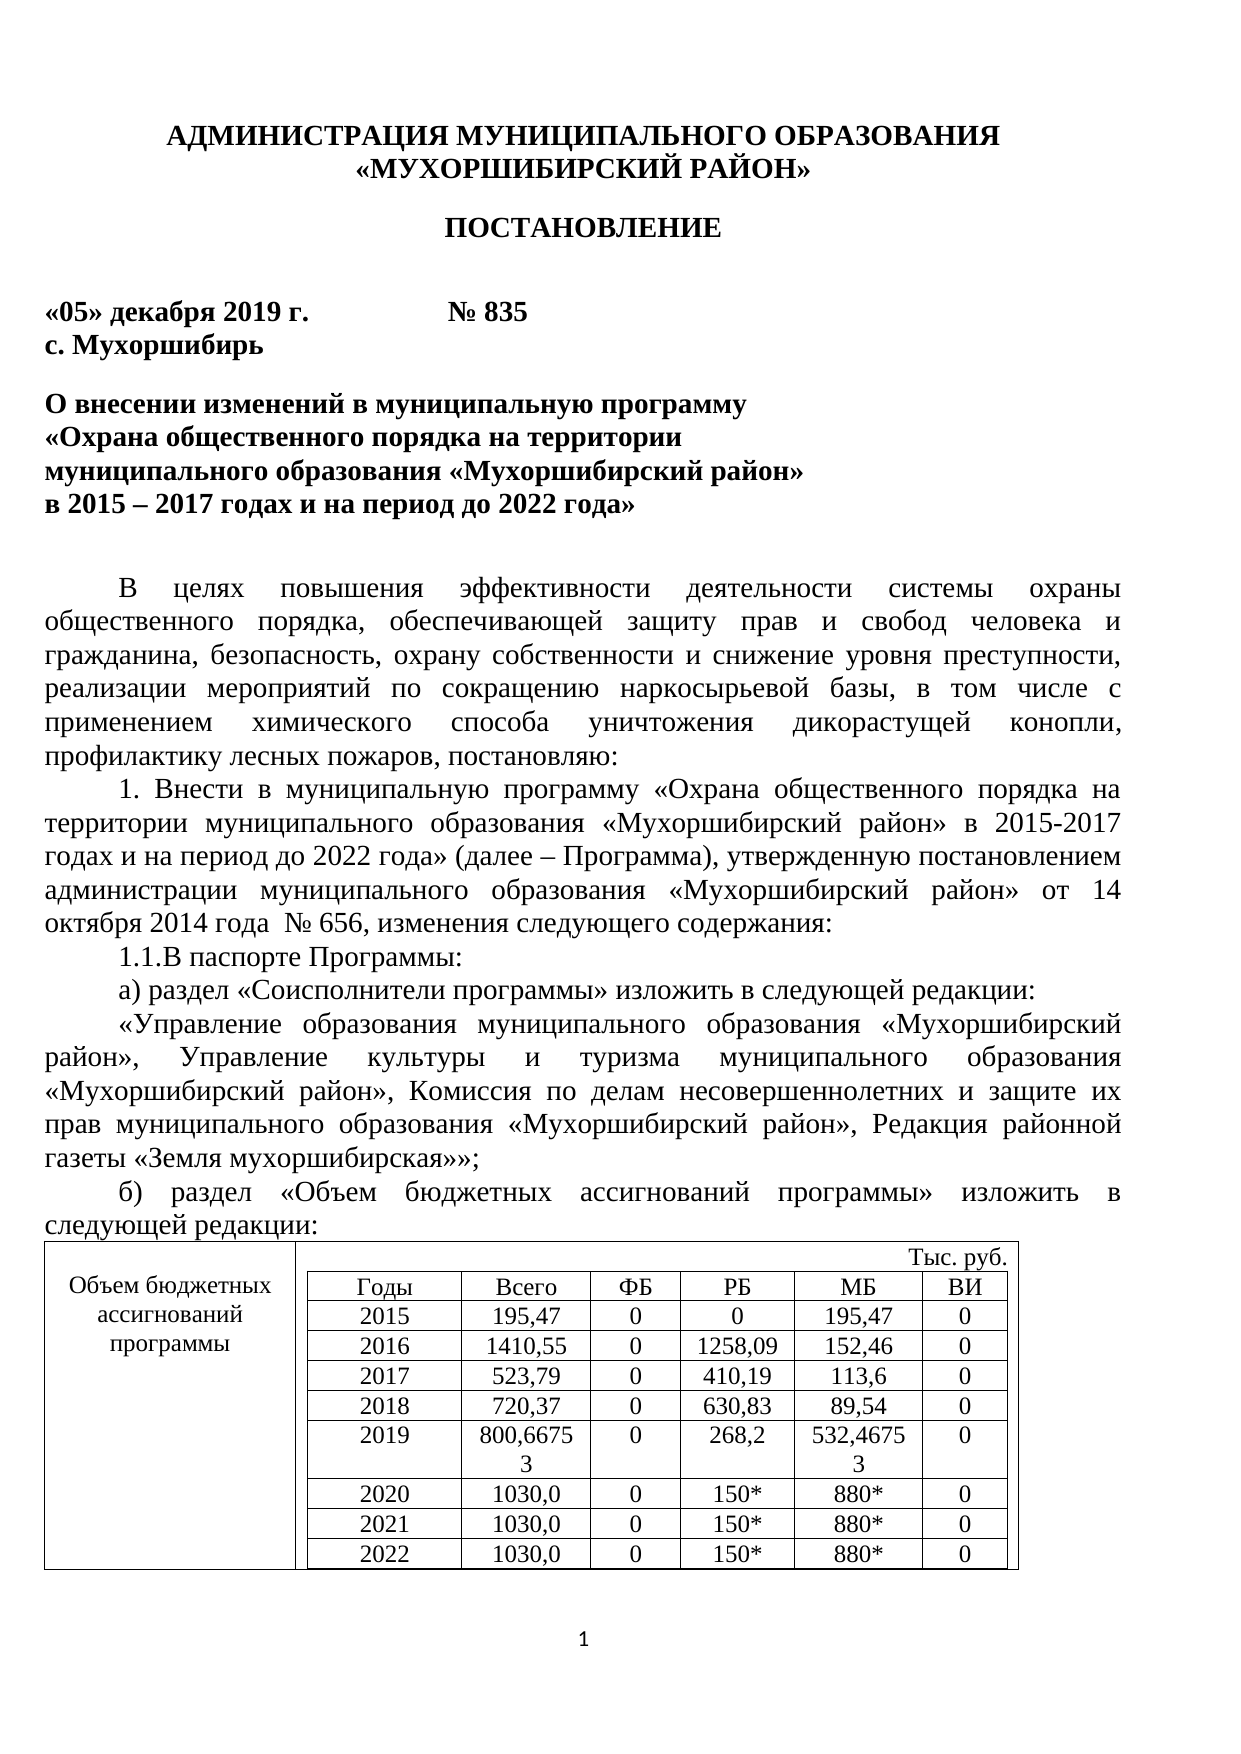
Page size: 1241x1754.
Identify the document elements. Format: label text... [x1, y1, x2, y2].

text в 2015 – 2017 годах и на период до 2022 года» [44, 486, 1122, 520]
list б) раздел «Объем бюджетных ассигнований программы» изложить в следующей редакции: [44, 1174, 1122, 1241]
text «МУХОРШИБИРСКИЙ РАЙОН» [44, 152, 1122, 185]
text 1. Внести в муниципальную программу «Охрана общественного порядка на территории муниципального образования «Мухоршибирский район» в 2015-2017 годах и на период до 2022 года» (далее – Программа), утвержденную постановлением администрации муниципального образования «Мухоршибирский район» от 14 октября 2014 года № 656, изменения следующего содержания: [44, 771, 1122, 939]
text О внесении изменений в муниципальную программу [44, 386, 1122, 419]
list а) раздел «Соисполнители программы» изложить в следующей редакции: [44, 972, 1122, 1006]
text «05» декабря 2019 г. № 835 [44, 294, 1122, 327]
text с. Мухоршибирь [44, 327, 1122, 361]
text АДМИНИСТРАЦИЯ МУНИЦИПАЛЬНОГО ОБРАЗОВАНИЯ [44, 118, 1122, 152]
table_header Объем бюджетных ассигнований программы [45, 1242, 295, 1569]
text муниципального образования «Мухоршибирский район» [44, 453, 1122, 486]
text В целях повышения эффективности деятельности системы охраны общественного порядка, обеспечивающей защиту прав и свобод человека и гражданина, безопасность, охрану собственности и снижение уровня преступности, реализации мероприятий по сокращению наркосырьевой базы, в том числе с применением химического способа уничтожения дикорастущей конопли, профилактику лесных пожаров, постановляю: [44, 570, 1122, 771]
table_header Тыс. руб. [296, 1242, 1018, 1569]
text «Охрана общественного порядка на территории [44, 419, 1122, 453]
text ПОСТАНОВЛЕНИЕ [44, 210, 1122, 244]
list «Управление образования муниципального образования «Мухоршибирский район», Управление культуры и туризма муниципального образования «Мухоршибирский район», Комиссия по делам несовершеннолетних и защите их прав муниципального образования «Мухоршибирский район», Редакция районной газеты «Земля мухоршибирская»»; [44, 1006, 1122, 1174]
list В паспорте Программы: [44, 939, 1122, 972]
